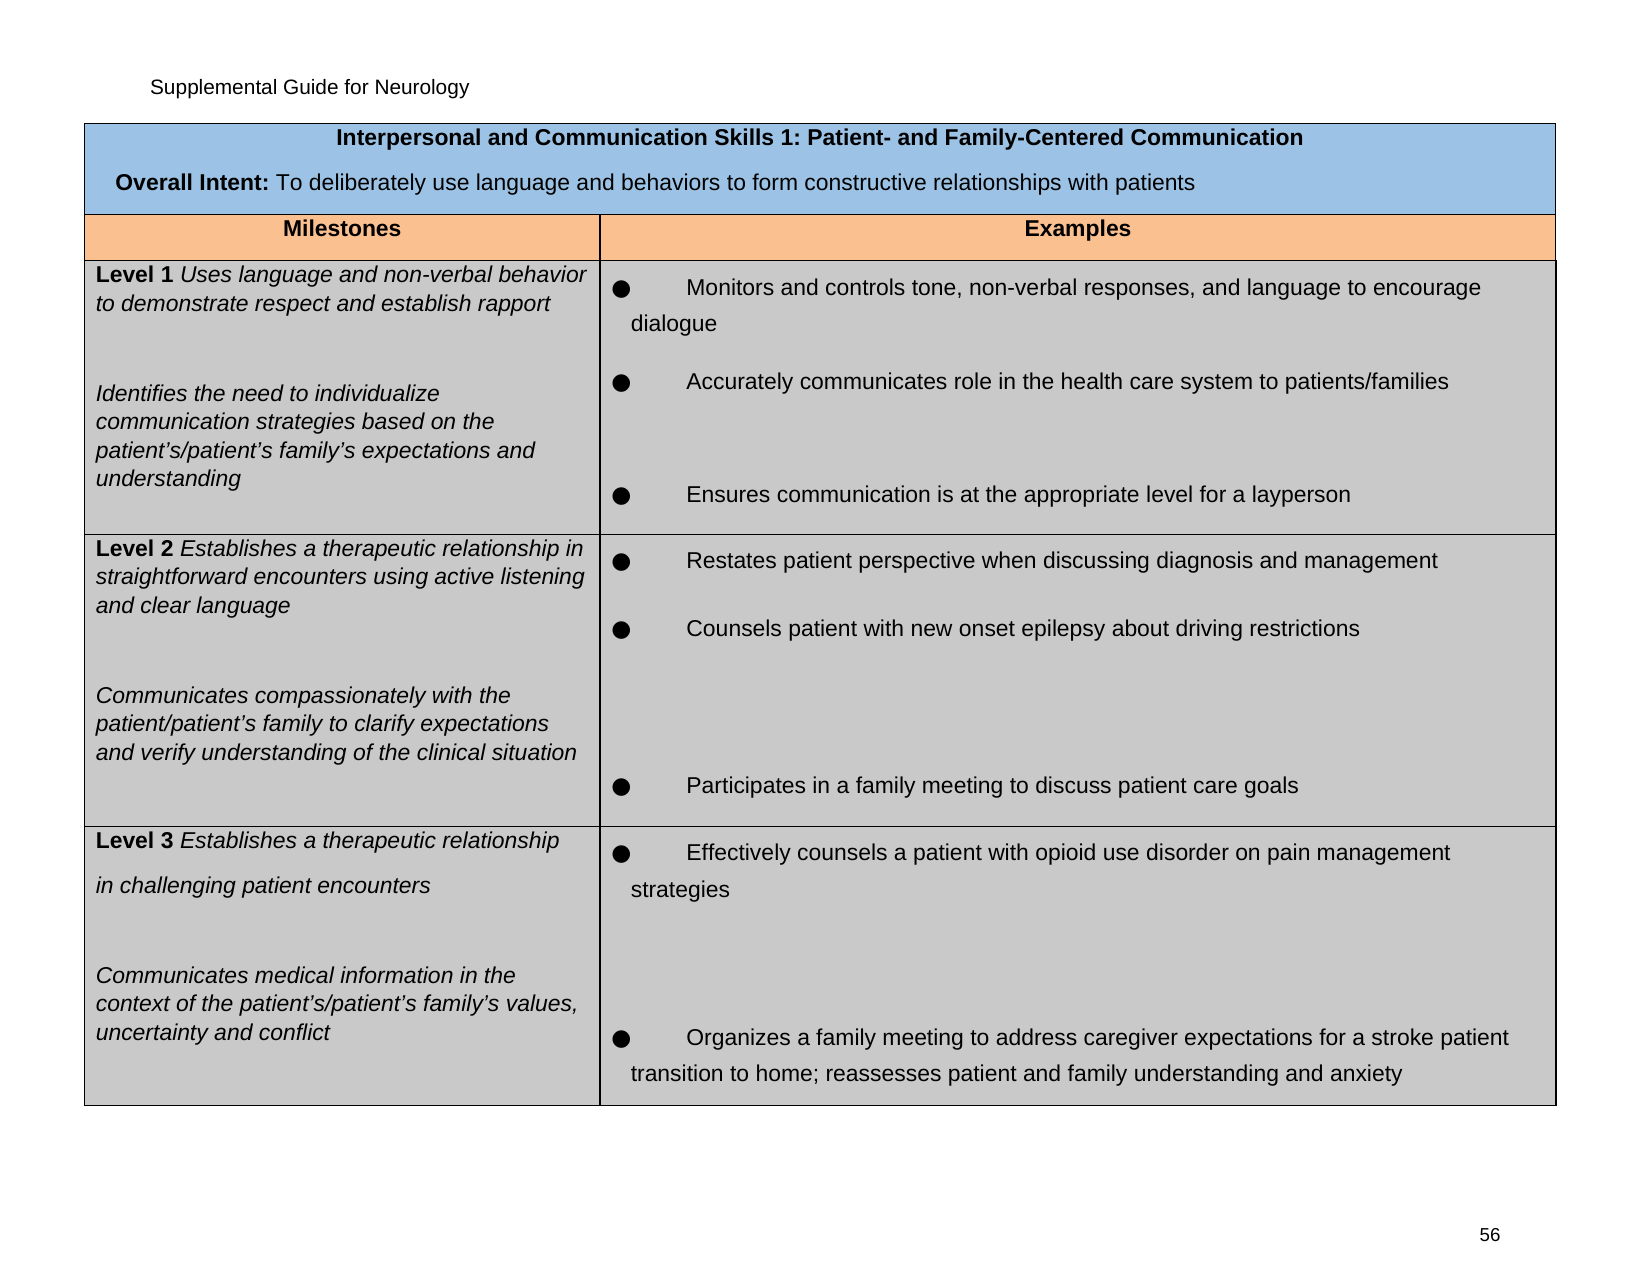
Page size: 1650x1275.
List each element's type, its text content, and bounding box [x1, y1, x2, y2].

table_cell Monitors and controls tone, non-verbal responses, and language to encourage dialogue Accurately communicates role in the health care system to patients/families Ensures communication is at the appropriate level for a layperson [601, 261, 1555, 534]
table_cell Milestones [85, 215, 599, 260]
table_header Interpersonal and Communication Skills 1: Patient- and Family-Centered Communication Overall Intent: To deliberately use language and behaviors to form constructive relationships with patients [85, 124, 1555, 214]
table_cell Level 3 Establishes a therapeutic relationship in challenging patient encounters Communicates medical information in the context of the patient’s/patient’s family’s values, uncertainty and conflict [85, 827, 599, 1105]
table_cell Level 2 Establishes a therapeutic relationship in straightforward encounters using active listening and clear language Communicates compassionately with the patient/patient’s family to clarify expectations and verify understanding of the clinical situation [85, 535, 599, 826]
table_cell Examples [601, 215, 1555, 260]
table_cell Effectively counsels a patient with opioid use disorder on pain management strategies Organizes a family meeting to address caregiver expectations for a stroke patient transition to home; reassesses patient and family understanding and anxiety [601, 827, 1555, 1105]
table_cell Restates patient perspective when discussing diagnosis and management Counsels patient with new onset epilepsy about driving restrictions Participates in a family meeting to discuss patient care goals [601, 535, 1555, 826]
table_cell Level 1 Uses language and non-verbal behavior to demonstrate respect and establish rapport Identifies the need to individualize communication strategies based on the patient’s/patient’s family’s expectations and understanding [85, 261, 599, 534]
